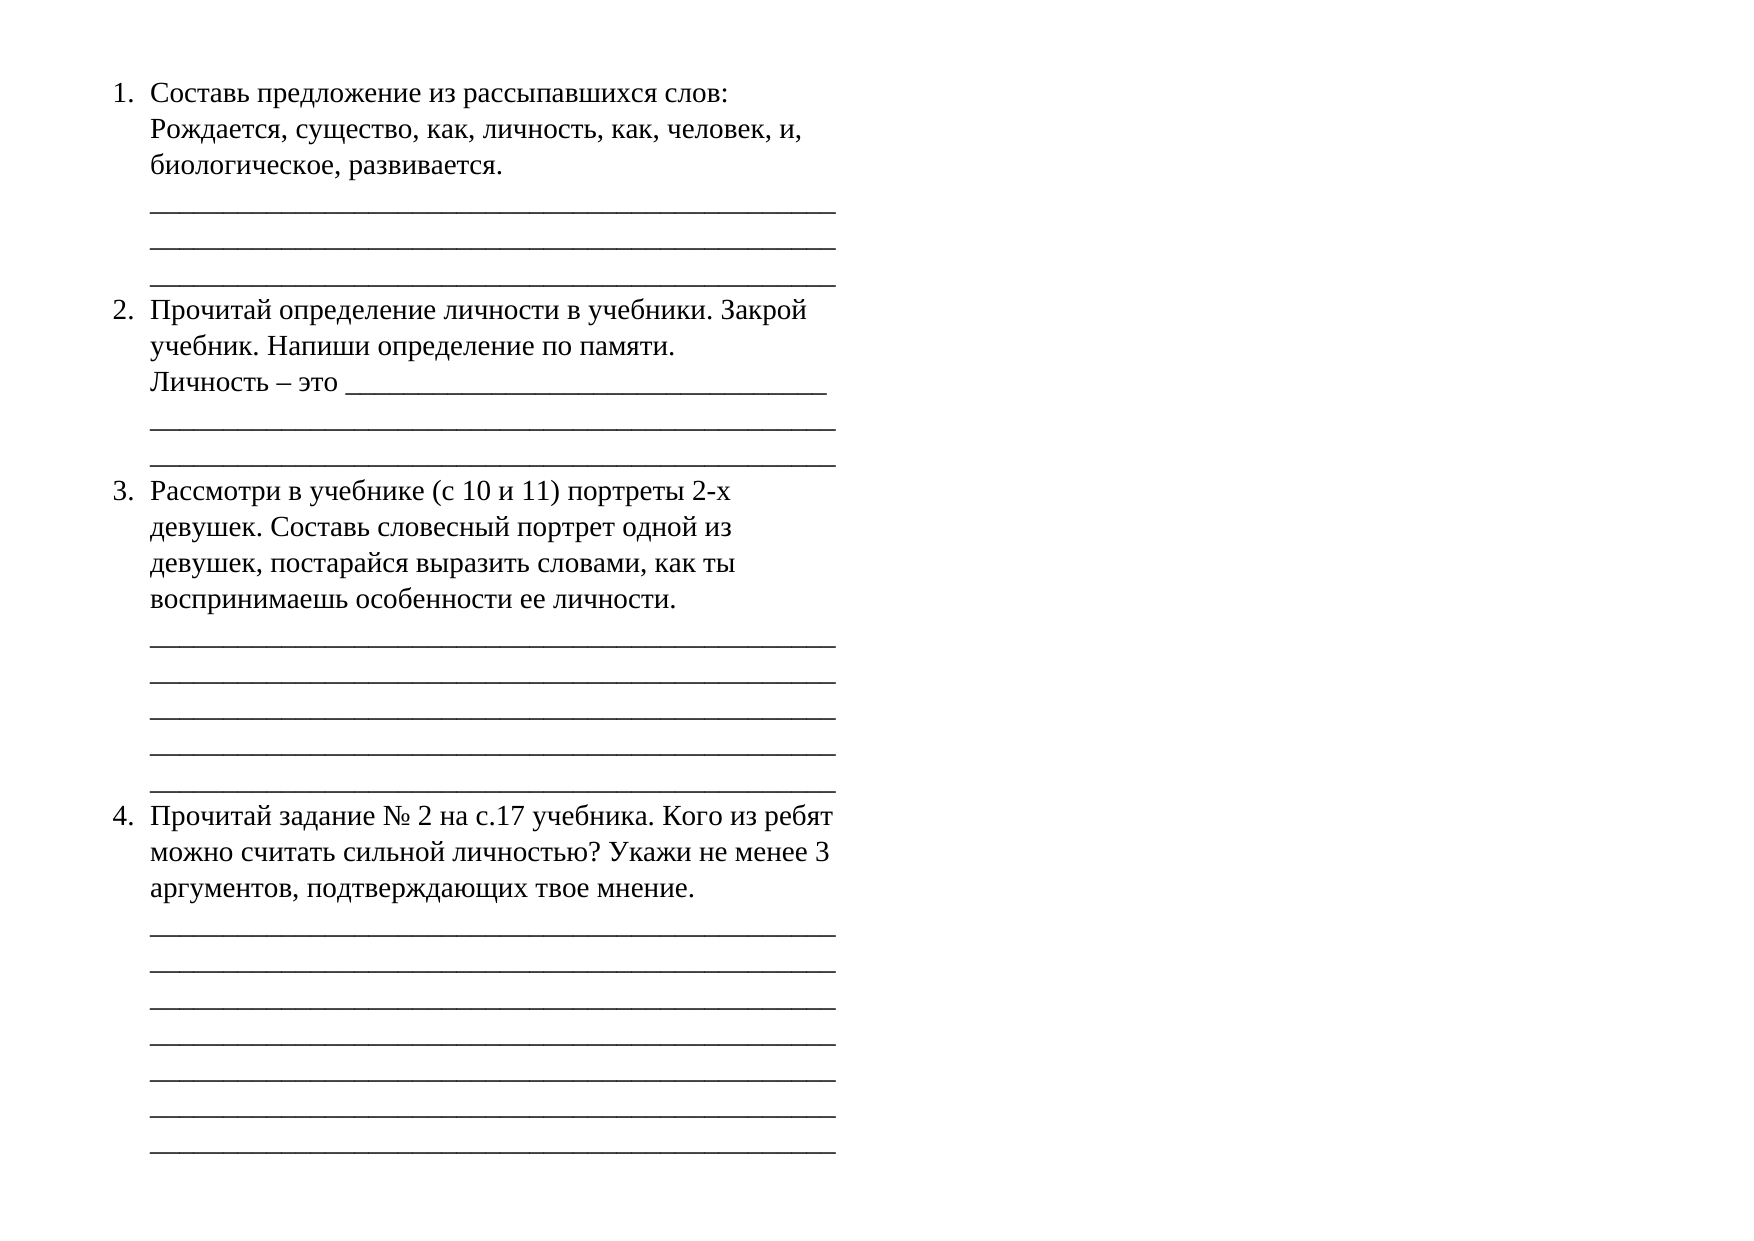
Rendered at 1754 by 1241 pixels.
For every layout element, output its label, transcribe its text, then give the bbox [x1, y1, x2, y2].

list Личность – это _________________________________ [150, 364, 840, 398]
list _______________________________________________ [150, 436, 840, 470]
list _______________________________________________ [150, 400, 840, 434]
list Рассмотри в учебнике (с 10 и 11) портреты 2-х девушек. Составь словесный портрет одной из девушек, постарайся выразить словами, как ты воспринимаешь особенности ее личности. [112, 473, 840, 614]
list Прочитай определение личности в учебники. Закрой учебник. Напиши определение по памяти. [112, 292, 840, 362]
list ___________________________________________________________________________________________________________________________________________________________________________________________________________________________________________ [150, 617, 840, 795]
list _________________________________________________________________________________________________________________________________________________________________________________________________________________________________________________________________________________________________________________________________________ [150, 906, 840, 1157]
list Прочитай задание № 2 на с.17 учебника. Кого из ребят можно считать сильной личностью? Укажи не менее 3 аргументов, подтверждающих твое мнение. [112, 798, 840, 904]
list Составь предложение из рассыпавшихся слов: [112, 75, 840, 108]
list Рождается, существо, как, личность, как, человек, и, биологическое, развивается. [150, 111, 840, 181]
list _____________________________________________________________________________________________________________________________________________ [150, 183, 840, 289]
